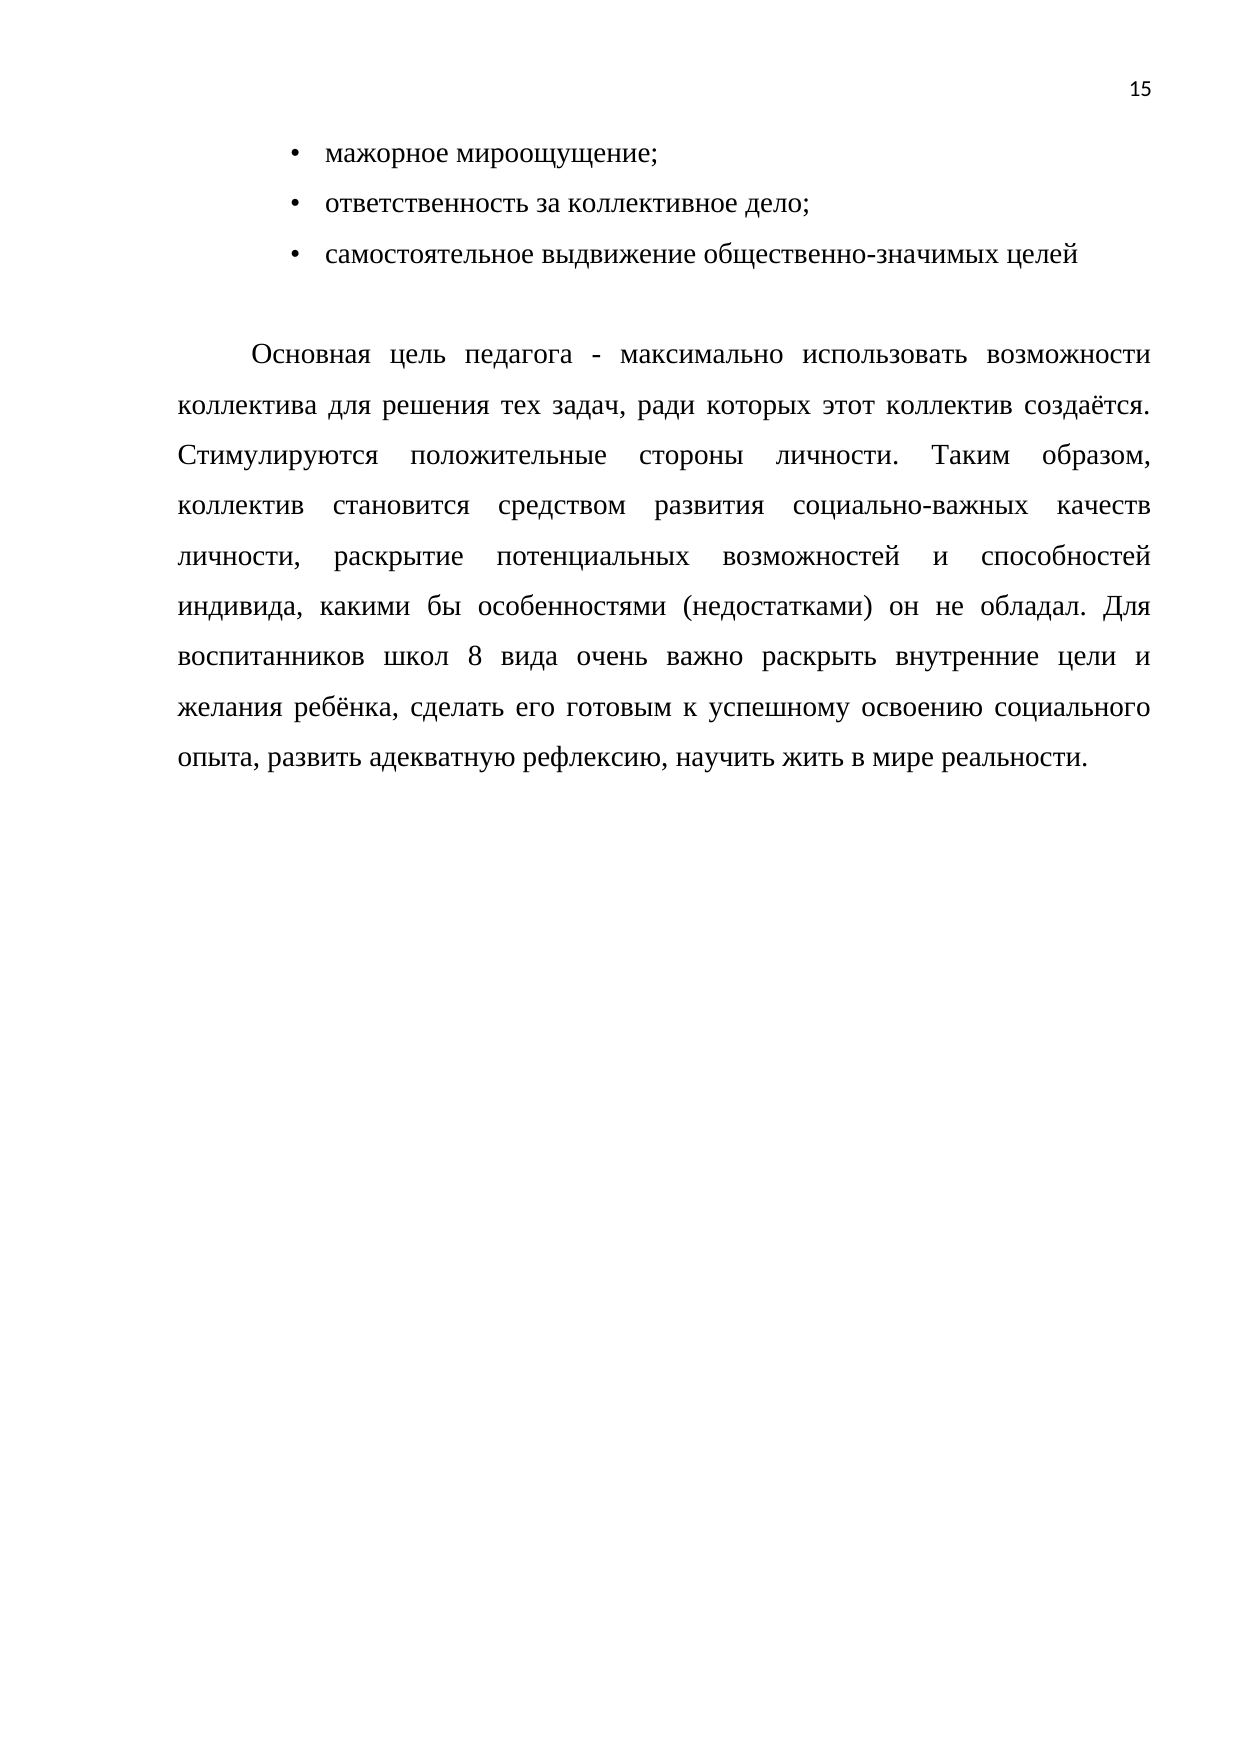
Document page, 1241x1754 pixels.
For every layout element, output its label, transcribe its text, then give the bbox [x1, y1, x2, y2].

list ответственность за коллективное дело; [216, 186, 1152, 219]
list мажорное мироощущение; [216, 135, 1152, 169]
list самостоятельное выдвижение общественно-значимых целей [216, 236, 1152, 269]
text Основная цель педагога - максимально использовать возможности коллектива для решения тех задач, ради которых этот коллектив создаётся. Стимулируются положительные стороны личности. Таким образом, коллектив становится средством развития социально-важных качеств личности, раскрытие потенциальных возможностей и способностей индивида, какими бы особенностями (недостатками) он не обладал. Для воспитанников школ 8 вида очень важно раскрыть внутренние цели и желания ребёнка, сделать его готовым к успешному освоению социального опыта, развить адекватную рефлексию, научить жить в мире реальности. [177, 337, 1152, 773]
